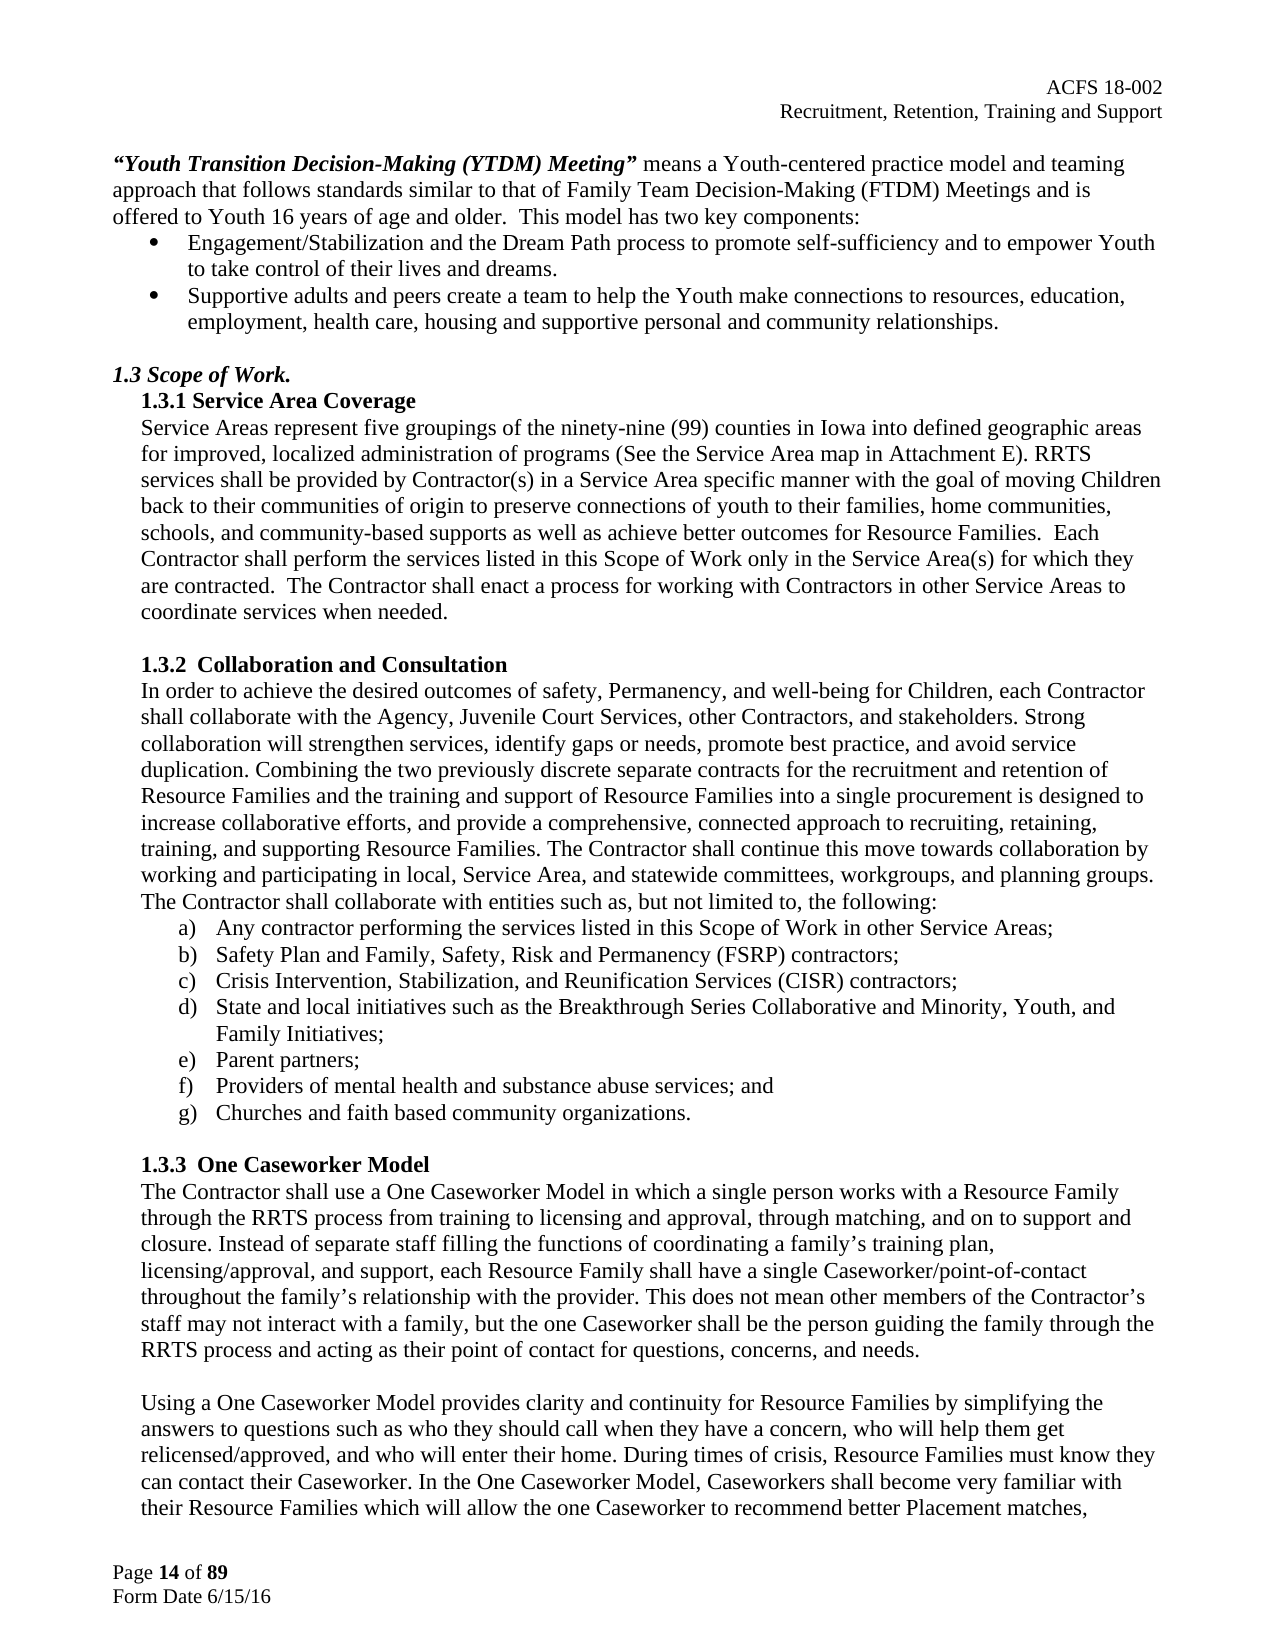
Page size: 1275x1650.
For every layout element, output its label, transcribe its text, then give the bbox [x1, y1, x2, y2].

list Any contractor performing the services listed in this Scope of Work in other Service Areas; [178, 914, 1162, 941]
list Collaboration and Consultation [141, 651, 1162, 677]
text Service Areas represent five groupings of the ninety-nine (99) counties in Iowa into defined geographic areas for improved, localized administration of programs (See the Service Area map in Attachment E). RRTS services shall be provided by Contractor(s) in a Service Area specific manner with the goal of moving Children back to their communities of origin to preserve connections of youth to their families, home communities, schools, and community-based supports as well as achieve better outcomes for Resource Families. Each Contractor shall perform the services listed in this Scope of Work only in the Service Area(s) for which they are contracted. The Contractor shall enact a process for working with Contractors in other Service Areas to coordinate services when needed. [141, 413, 1162, 624]
text 1.3 Scope of Work. [112, 361, 1162, 387]
list Engagement/Stabilization and the Dream Path process to promote self-sufficiency and to empower Youth to take control of their lives and dreams. [150, 229, 1162, 282]
list Supportive adults and peers create a team to help the Youth make connections to resources, education, employment, health care, housing and supportive personal and community relationships. [150, 282, 1162, 361]
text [141, 1389, 1162, 1520]
text The Contractor shall use a One Caseworker Model in which a single person works with a Resource Family through the RRTS process from training to licensing and approval, through matching, and on to support and closure. Instead of separate staff filling the functions of coordinating a family’s training plan, licensing/approval, and support, each Resource Family shall have a single Caseworker/point-of-contact throughout the family’s relationship with the provider. This does not mean other members of the Contractor’s staff may not interact with a family, but the one Caseworker shall be the person guiding the family through the RRTS process and acting as their point of contact for questions, concerns, and needs. [141, 1178, 1162, 1362]
list Providers of mental health and substance abuse services; and [178, 1072, 1162, 1099]
list Safety Plan and Family, Safety, Risk and Permanency (FSRP) contractors; [178, 941, 1162, 967]
text “Youth Transition Decision-Making (YTDM) Meeting” means a Youth-centered practice model and teaming approach that follows standards similar to that of Family Team Decision-Making (FTDM) Meetings and is offered to Youth 16 years of age and older. This model has two key components: [112, 150, 1162, 229]
list Churches and faith based community organizations. [178, 1099, 1162, 1125]
list Crisis Intervention, Stabilization, and Reunification Services (CISR) contractors; [178, 967, 1162, 993]
list Parent partners; [178, 1046, 1162, 1072]
list State and local initiatives such as the Breakthrough Series Collaborative and Minority, Youth, and Family Initiatives; [178, 993, 1162, 1046]
text 1.3.1 Service Area Coverage [141, 387, 1162, 413]
text In order to achieve the desired outcomes of safety, Permanency, and well-being for Children, each Contractor shall collaborate with the Agency, Juvenile Court Services, other Contractors, and stakeholders. Strong collaboration will strengthen services, identify gaps or needs, promote best practice, and avoid service duplication. Combining the two previously discrete separate contracts for the recruitment and retention of Resource Families and the training and support of Resource Families into a single procurement is designed to increase collaborative efforts, and provide a comprehensive, connected approach to recruiting, retaining, training, and supporting Resource Families. The Contractor shall continue this move towards collaboration by working and participating in local, Service Area, and statewide committees, workgroups, and planning groups. The Contractor shall collaborate with entities such as, but not limited to, the following: [141, 677, 1162, 914]
list One Caseworker Model [141, 1151, 1162, 1178]
